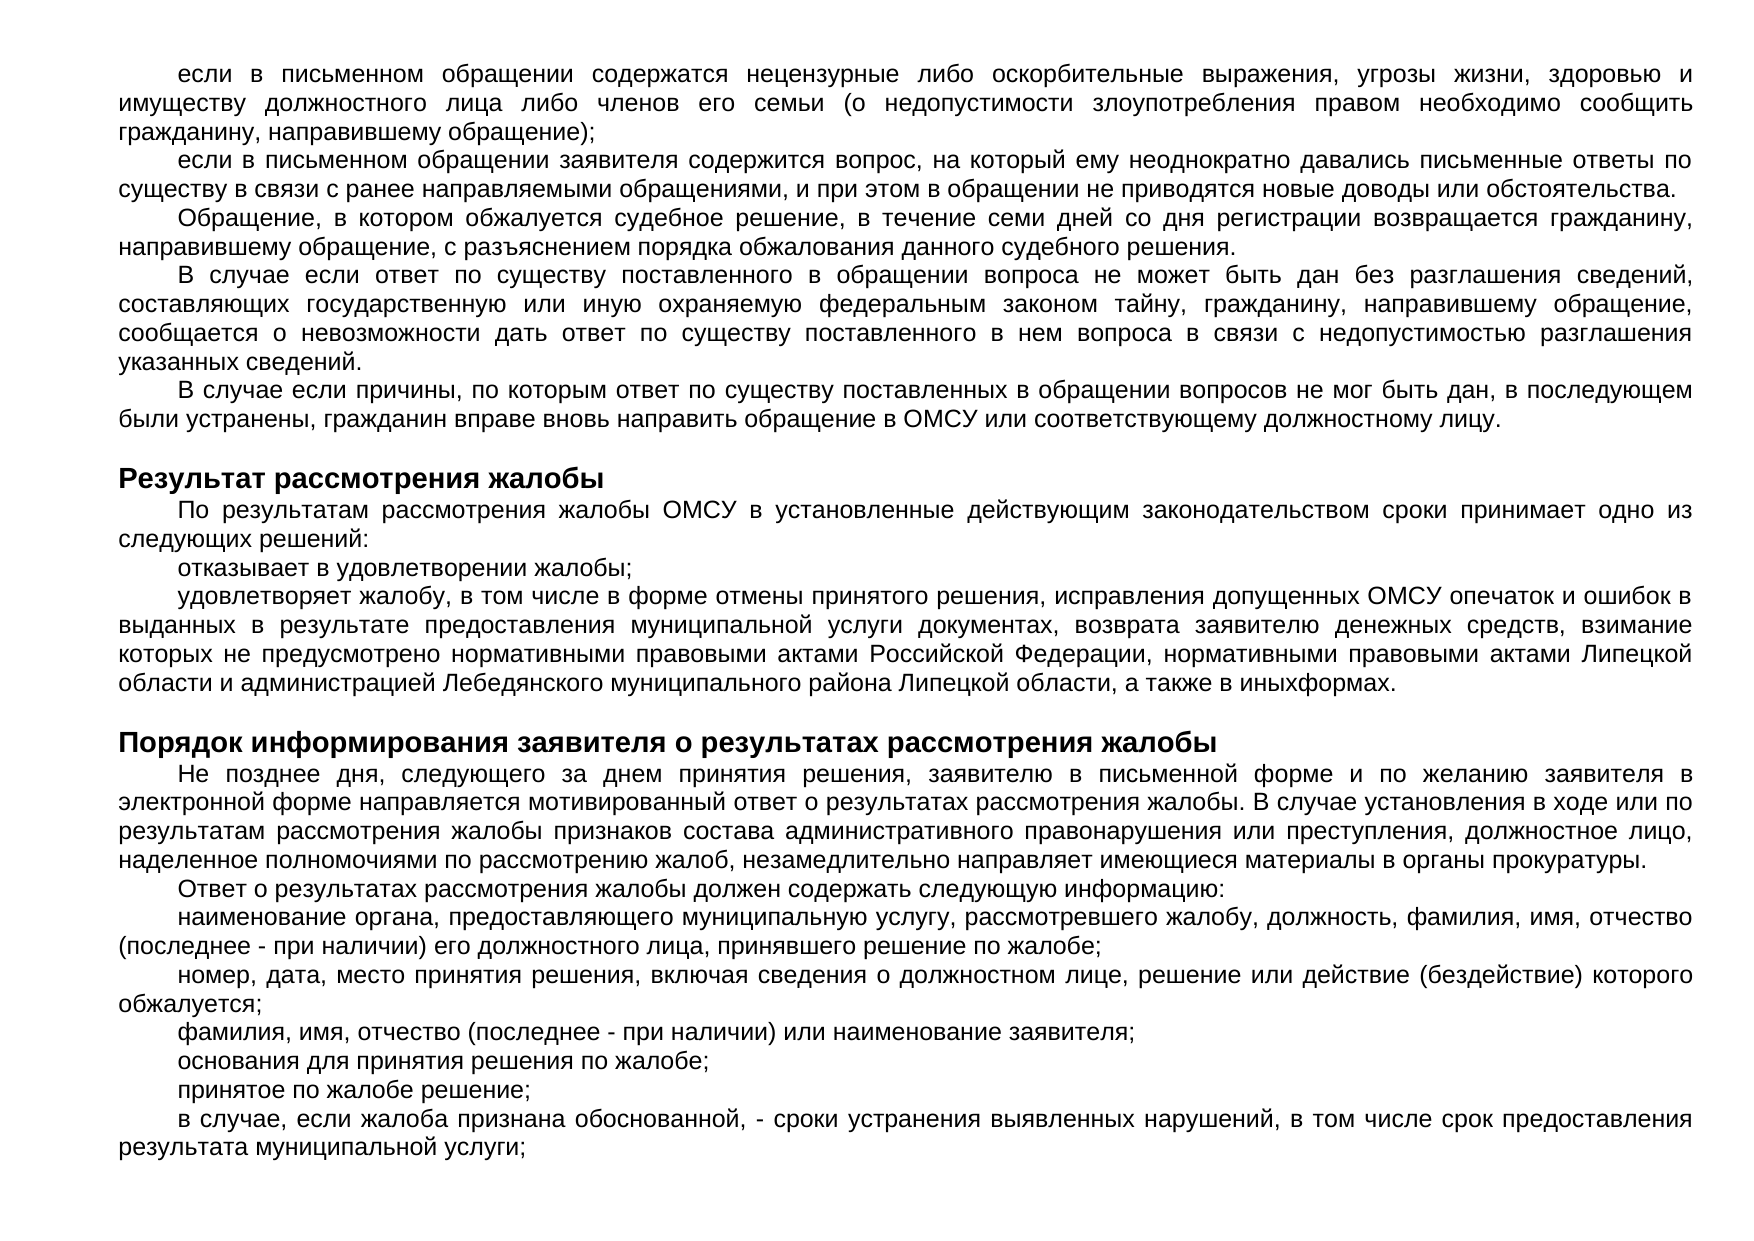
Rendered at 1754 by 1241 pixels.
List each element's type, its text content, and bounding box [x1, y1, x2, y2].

text если в письменном обращении заявителя содержится вопрос, на который ему неоднократно давались письменные ответы по существу в связи с ранее направляемыми обращениями, и при этом в обращении не приводятся новые доводы или обстоятельства. [118, 145, 1695, 203]
text в случае, если жалоба признана обоснованной, - сроки устранения выявленных нарушений, в том числе срок предоставления результата муниципальной услуги; [118, 1104, 1695, 1161]
text номер, дата, место принятия решения, включая сведения о должностном лице, решение или действие (бездействие) которого обжалуется; [118, 960, 1695, 1017]
subtitle Порядок информирования заявителя о результатах рассмотрения жалобы [118, 725, 1695, 759]
text Не позднее дня, следующего за днем принятия решения, заявителю в письменной форме и по желанию заявителя в электронной форме направляется мотивированный ответ о результатах рассмотрения жалобы. В случае установления в ходе или по результатам рассмотрения жалобы признаков состава административного правонарушения или преступления, должностное лицо, наделенное полномочиями по рассмотрению жалоб, незамедлительно направляет имеющиеся материалы в органы прокуратуры. [118, 759, 1695, 874]
text удовлетворяет жалобу, в том числе в форме отмены принятого решения, исправления допущенных ОМСУ опечаток и ошибок в выданных в результате предоставления муниципальной услуги документах, возврата заявителю денежных средств, взимание которых не предусмотрено нормативными правовыми актами Российской Федерации, нормативными правовыми актами Липецкой области и администрацией Лебедянского муниципального района Липецкой области, а также в иныхформах. [118, 581, 1695, 696]
text В случае если причины, по которым ответ по существу поставленных в обращении вопросов не мог быть дан, в последующем были устранены, гражданин вправе вновь направить обращение в ОМСУ или соответствующему должностному лицу. [118, 375, 1695, 433]
text В случае если ответ по существу поставленного в обращении вопроса не может быть дан без разглашения сведений, составляющих государственную или иную охраняемую федеральным законом тайну, гражданину, направившему обращение, сообщается о невозможности дать ответ по существу поставленного в нем вопроса в связи с недопустимостью разглашения указанных сведений. [118, 260, 1695, 375]
text основания для принятия решения по жалобе; [118, 1046, 1695, 1075]
subtitle Результат рассмотрения жалобы [118, 462, 1695, 495]
text наименование органа, предоставляющего муниципальную услугу, рассмотревшего жалобу, должность, фамилия, имя, отчество (последнее - при наличии) его должностного лица, принявшего решение по жалобе; [118, 902, 1695, 960]
text отказывает в удовлетворении жалобы; [118, 553, 1695, 581]
text Обращение, в котором обжалуется судебное решение, в течение семи дней со дня регистрации возвращается гражданину, направившему обращение, с разъяснением порядка обжалования данного судебного решения. [118, 203, 1695, 260]
text Ответ о результатах рассмотрения жалобы должен содержать следующую информацию: [118, 874, 1695, 902]
text По результатам рассмотрения жалобы ОМСУ в установленные действующим законодательством сроки принимает одно из следующих решений: [118, 495, 1695, 553]
text фамилия, имя, отчество (последнее - при наличии) или наименование заявителя; [118, 1017, 1695, 1046]
text принятое по жалобе решение; [118, 1075, 1695, 1104]
text если в письменном обращении содержатся нецензурные либо оскорбительные выражения, угрозы жизни, здоровью и имуществу должностного лица либо членов его семьи (о недопустимости злоупотребления правом необходимо сообщить гражданину, направившему обращение); [118, 59, 1695, 145]
